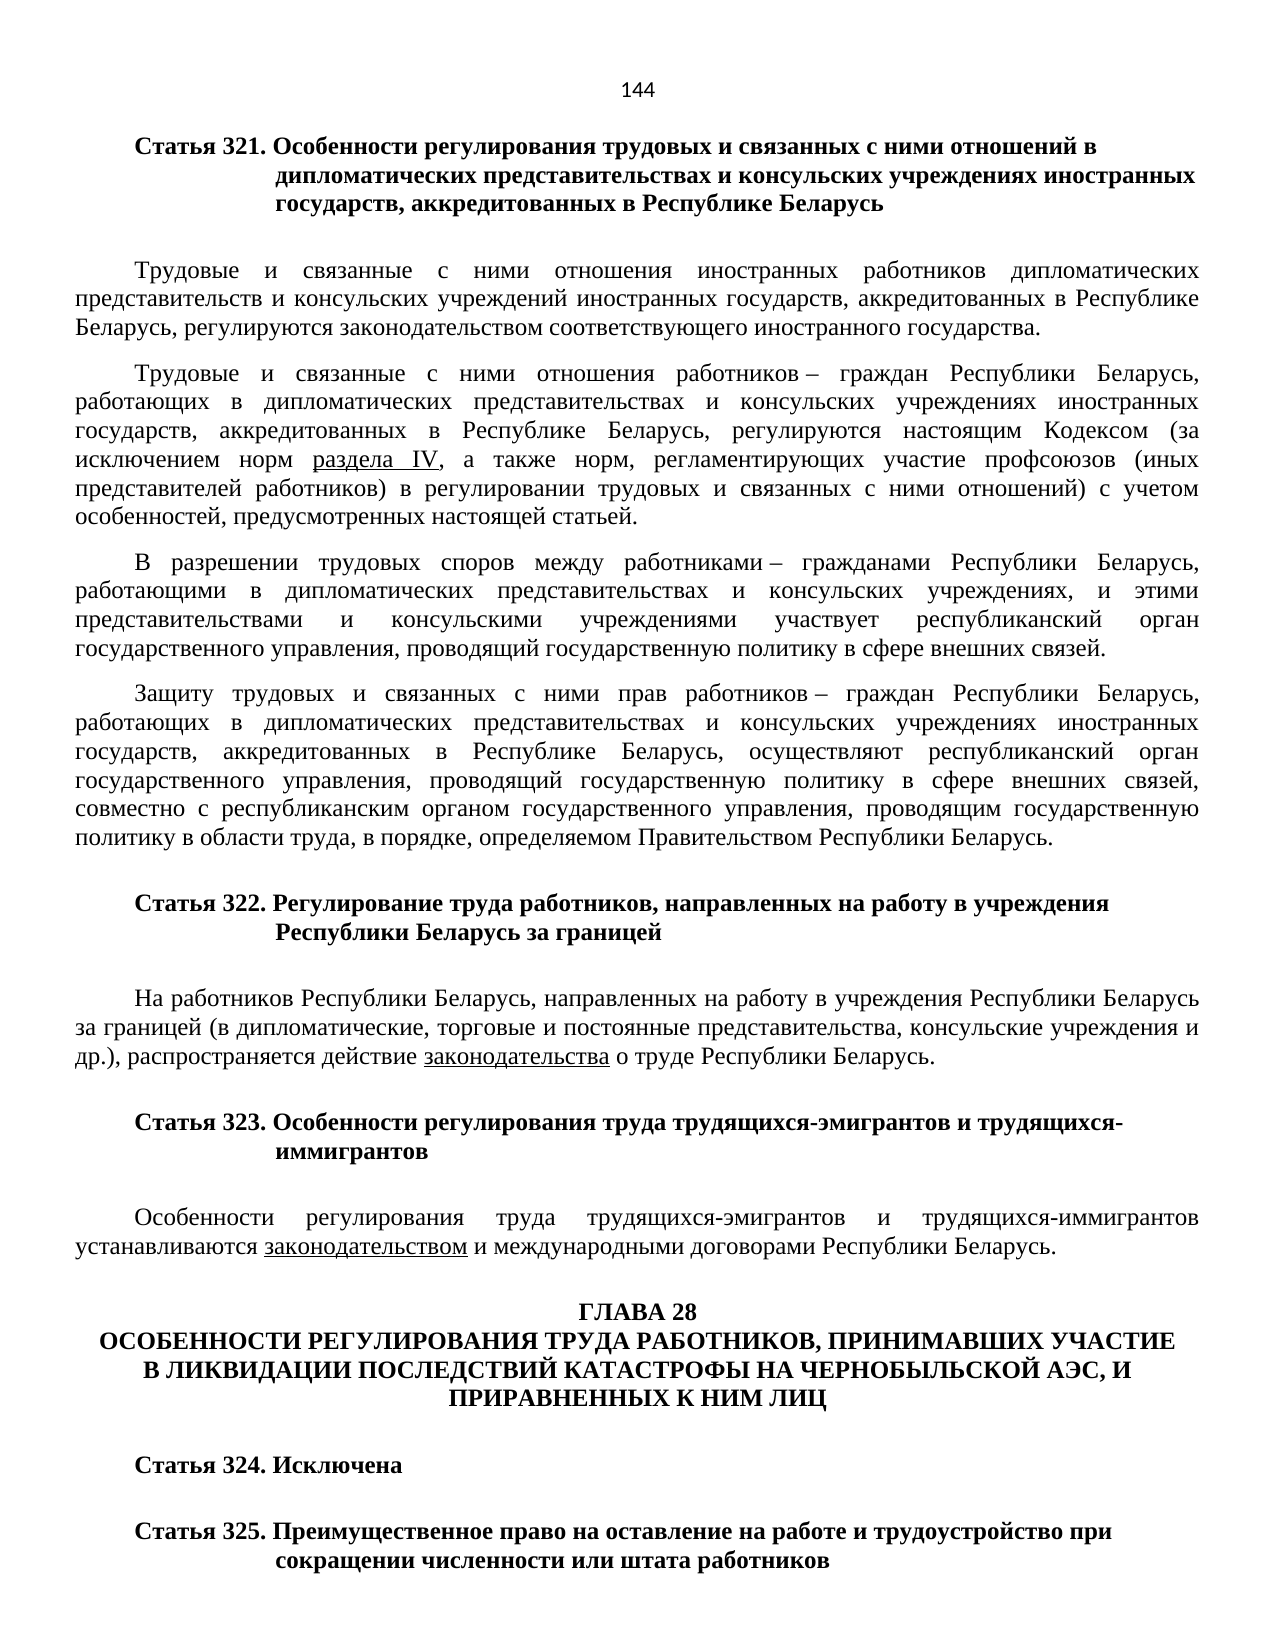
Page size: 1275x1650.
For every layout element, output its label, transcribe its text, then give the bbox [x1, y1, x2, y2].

text Статья 321. Особенности регулирования трудовых и связанных с ними отношений в дипломатических представительствах и консульских учреждениях иностранных государств, аккредитованных в Республике Беларусь [134, 131, 1200, 217]
text На работников Республики Беларусь, направленных на работу в учреждения Республики Беларусь за границей (в дипломатические, торговые и постоянные представительства, консульские учреждения и др.), распространяется действие законодательства о труде Республики Беларусь. [75, 983, 1200, 1070]
text Особенности регулирования труда трудящихся-эмигрантов и трудящихся-иммигрантов устанавливаются законодательством и международными договорами Республики Беларусь. [75, 1202, 1200, 1260]
text Глава 28 Особенности регулирования труда работников, принимавших участие в ликвидации последствий катастрофы на Чернобыльской АЭС, и приравненных к ним лиц [75, 1297, 1200, 1412]
text Статья 324. Исключена [134, 1450, 1200, 1478]
text В разрешении трудовых споров между работниками – гражданами Республики Беларусь, работающими в дипломатических представительствах и консульских учреждениях, и этими представительствами и консульскими учреждениями участвует республиканский орган государственного управления, проводящий государственную политику в сфере внешних связей. [75, 547, 1200, 662]
text Статья 322. Регулирование труда работников, направленных на работу в учреждения Республики Беларусь за границей [134, 888, 1200, 946]
text Трудовые и связанные с ними отношения иностранных работников дипломатических представительств и консульских учреждений иностранных государств, аккредитованных в Республике Беларусь, регулируются законодательством соответствующего иностранного государства. [75, 255, 1200, 341]
text Статья 325. Преимущественное право на оставление на работе и трудоустройство при сокращении численности или штата работников [134, 1516, 1200, 1573]
text Статья 323. Особенности регулирования труда трудящихся-эмигрантов и трудящихся-иммигрантов [134, 1107, 1200, 1165]
text Трудовые и связанные с ними отношения работников – граждан Республики Беларусь, работающих в дипломатических представительствах и консульских учреждениях иностранных государств, аккредитованных в Республике Беларусь, регулируются настоящим Кодексом (за исключением норм раздела IV, а также норм, регламентирующих участие профсоюзов (иных представителей работников) в регулировании трудовых и связанных с ними отношений) с учетом особенностей, предусмотренных настоящей статьей. [75, 358, 1200, 530]
text Защиту трудовых и связанных с ними прав работников – граждан Республики Беларусь, работающих в дипломатических представительствах и консульских учреждениях иностранных государств, аккредитованных в Республике Беларусь, осуществляют республиканский орган государственного управления, проводящий государственную политику в сфере внешних связей, совместно с республиканским органом государственного управления, проводящим государственную политику в области труда, в порядке, определяемом Правительством Республики Беларусь. [75, 678, 1200, 851]
